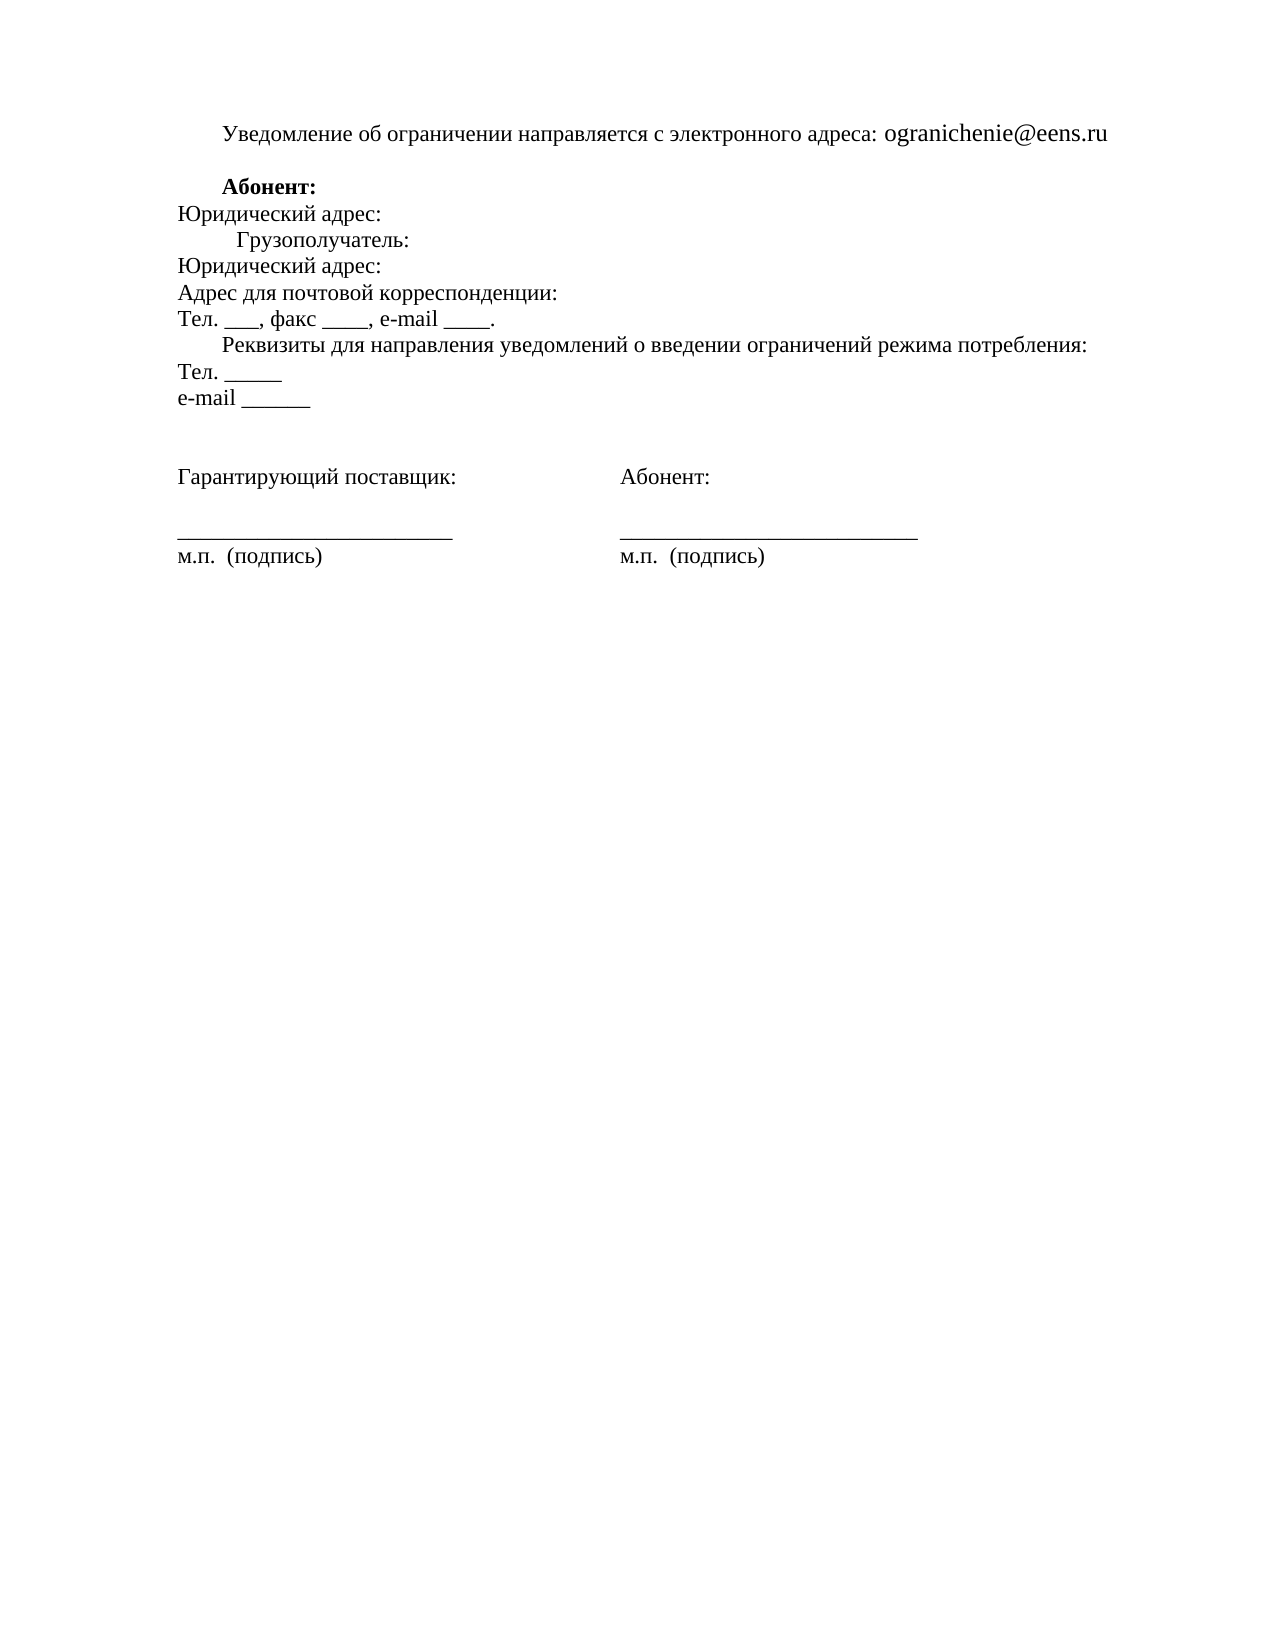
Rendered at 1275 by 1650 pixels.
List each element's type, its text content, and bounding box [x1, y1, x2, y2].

text Юридический адрес: [177, 199, 1186, 226]
text Юридический адрес: [177, 252, 1186, 279]
text Реквизиты для направления уведомлений о введении ограничений режима потребления: [177, 331, 1186, 358]
text Абонент: [177, 173, 1186, 199]
text Адрес для почтовой корреспонденции: [177, 279, 1186, 305]
text Тел. _____ [177, 358, 1186, 384]
text Уведомление об ограничении направляется с электронного адреса: ogranichenie@eens.ru [177, 118, 1186, 147]
text м.п. (подпись) м.п. (подпись) [177, 542, 1186, 568]
text Гарантирующий поставщик: Абонент: [177, 463, 1186, 489]
text e-mail ______ [177, 384, 1186, 410]
text Грузополучатель: [177, 226, 1186, 252]
text ________________________ __________________________ [177, 516, 1186, 542]
text Тел. ___, факс ____, e-mail ____. [177, 305, 1186, 331]
